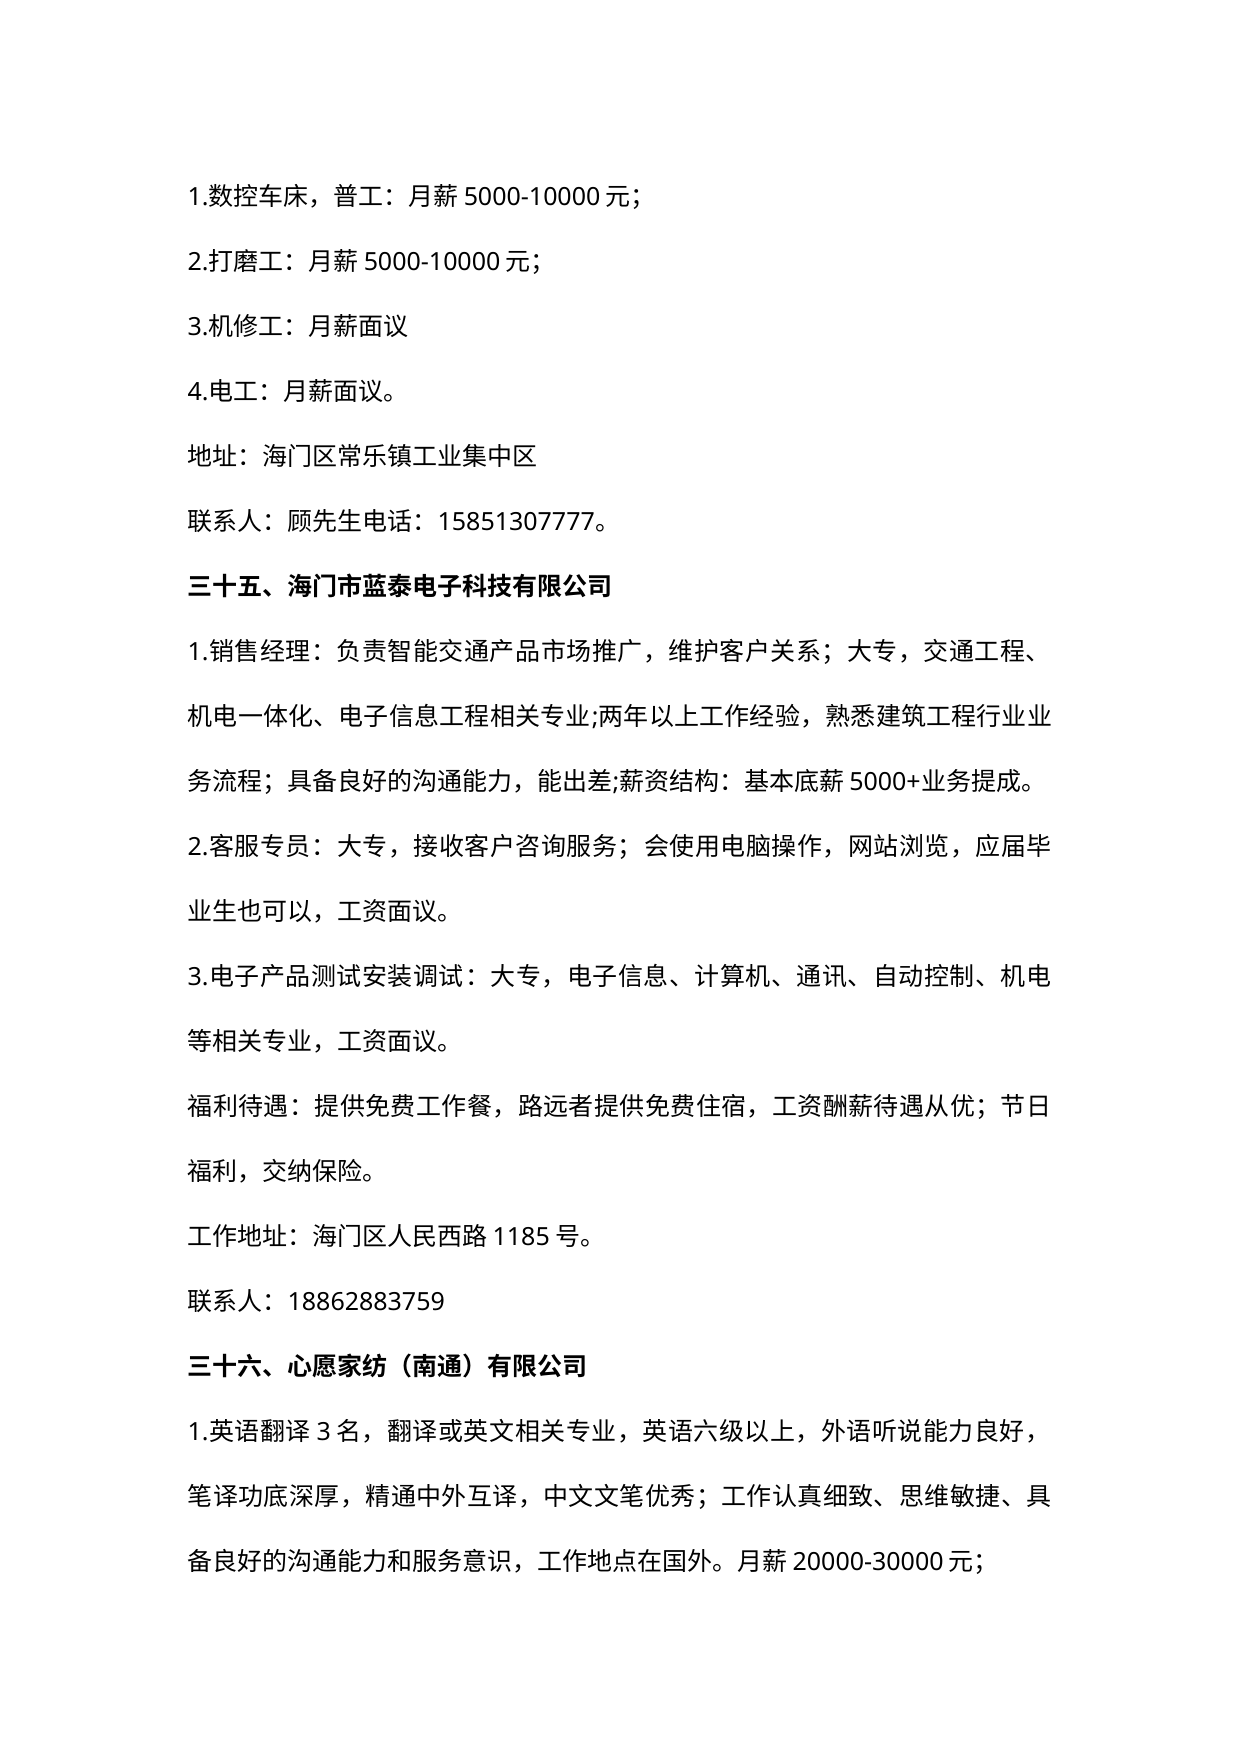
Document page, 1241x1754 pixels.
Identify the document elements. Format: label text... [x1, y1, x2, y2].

text 1.数控车床，普工：月薪5000-10000元； [187, 162, 1053, 227]
text 3.机修工：月薪面议 [187, 292, 1053, 357]
text 1.销售经理：负责智能交通产品市场推广，维护客户关系；大专，交通工程、机电一体化、电子信息工程相关专业;两年以上工作经验，熟悉建筑工程行业业务流程；具备良好的沟通能力，能出差;薪资结构：基本底薪5000+业务提成。 [187, 617, 1053, 812]
text 福利待遇：提供免费工作餐，路远者提供免费住宿，工资酬薪待遇从优；节日福利，交纳保险。 [187, 1072, 1053, 1202]
text 地址：海门区常乐镇工业集中区 [187, 422, 1053, 487]
text 联系人：18862883759 [187, 1267, 1053, 1332]
text 三十六、心愿家纺（南通）有限公司 [187, 1332, 1053, 1397]
text 3.电子产品测试安装调试：大专，电子信息、计算机、通讯、自动控制、机电等相关专业，工资面议。 [187, 942, 1053, 1072]
text 工作地址：海门区人民西路1185号。 [187, 1202, 1053, 1267]
text 2.打磨工：月薪5000-10000元； [187, 227, 1053, 292]
text 联系人：顾先生电话：15851307777。 [187, 487, 1053, 552]
text 1.英语翻译3名，翻译或英文相关专业，英语六级以上，外语听说能力良好，笔译功底深厚，精通中外互译，中文文笔优秀；工作认真细致、思维敏捷、具备良好的沟通能力和服务意识，工作地点在国外。月薪20000-30000元； [187, 1397, 1053, 1592]
text 4.电工：月薪面议。 [187, 357, 1053, 422]
text 三十五、海门市蓝泰电子科技有限公司 [187, 552, 1053, 617]
text 2.客服专员：大专，接收客户咨询服务；会使用电脑操作，网站浏览，应届毕业生也可以，工资面议。 [187, 812, 1053, 942]
